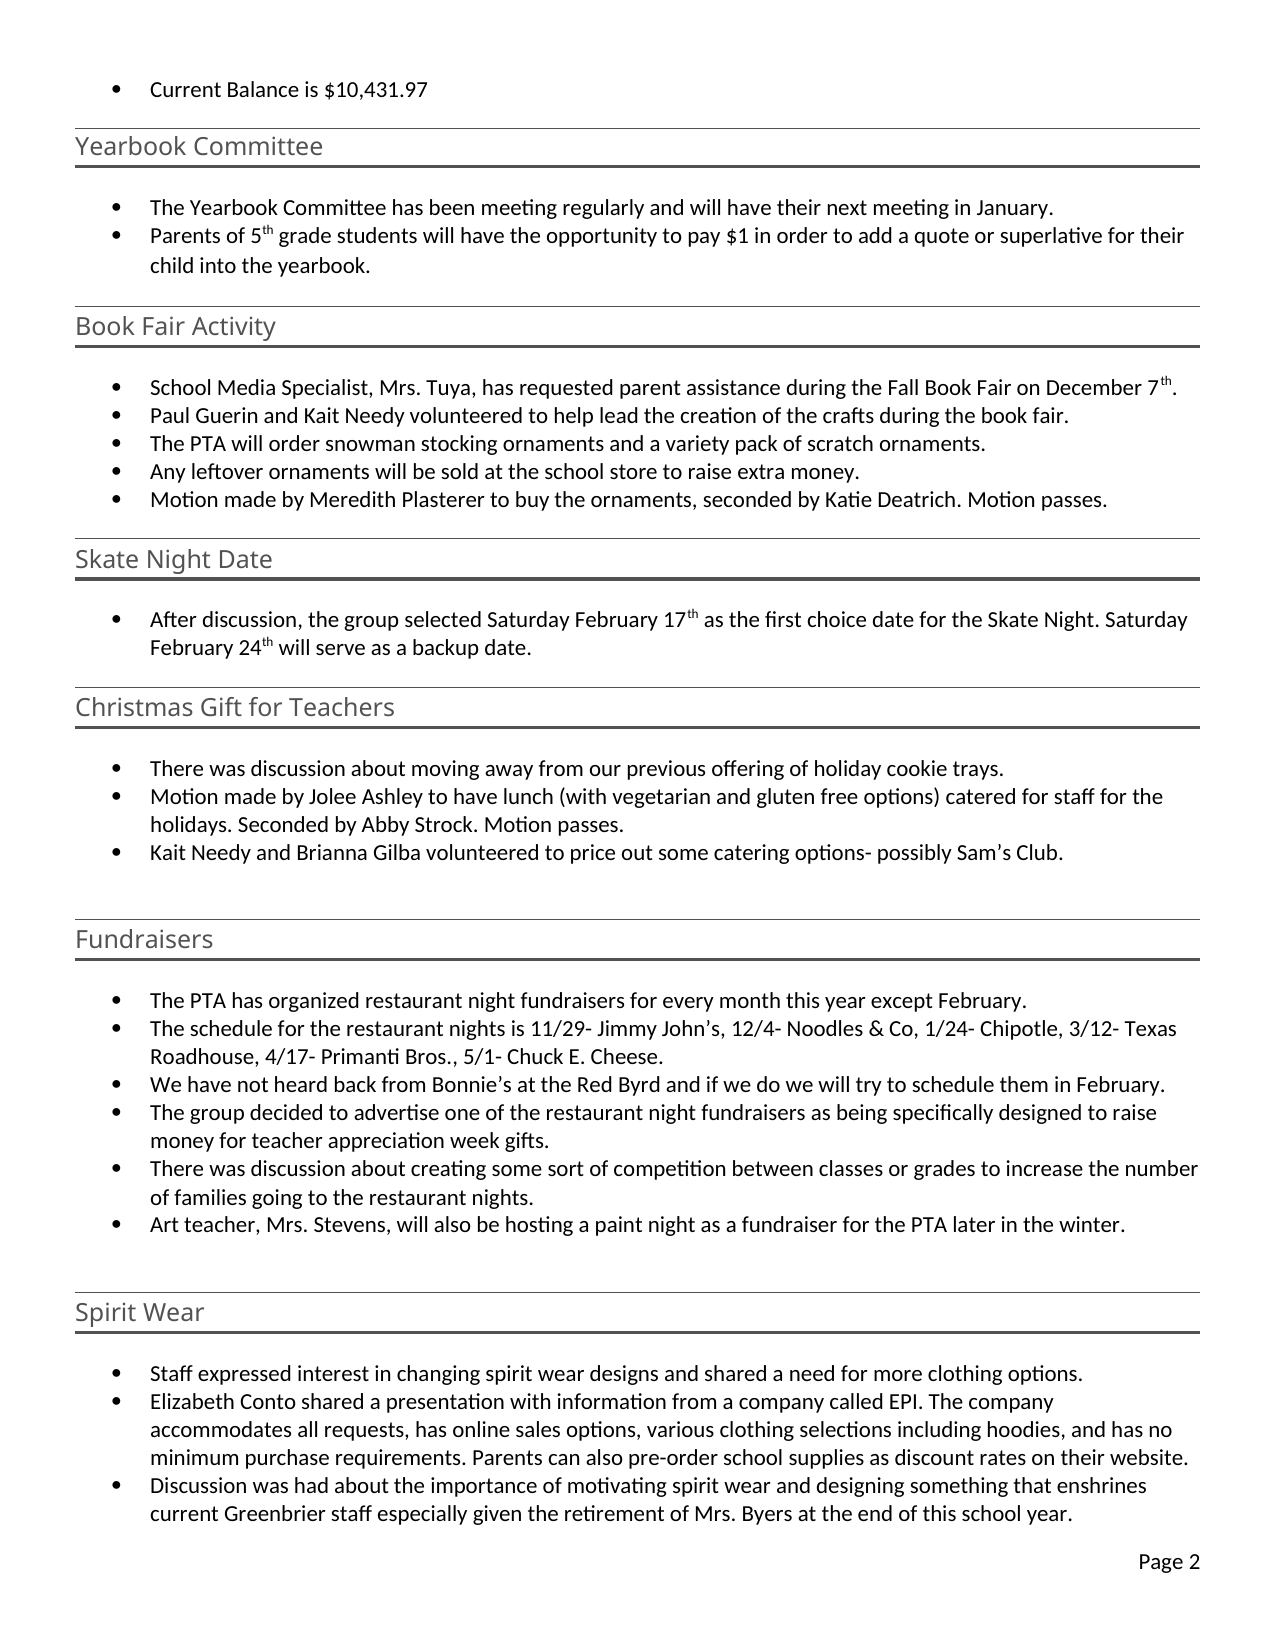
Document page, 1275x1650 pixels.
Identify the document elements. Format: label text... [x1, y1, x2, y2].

list Motion made by Meredith Plasterer to buy the ornaments, seconded by Katie Deatrich. Motion passes. [112, 485, 1200, 513]
subtitle Skate Night Date [75, 539, 1200, 577]
list The PTA has organized restaurant night fundraisers for every month this year except February. [112, 986, 1200, 1014]
list School Media Specialist, Mrs. Tuya, has requested parent assistance during the Fall Book Fair on December 7th. [112, 373, 1200, 401]
list After discussion, the group selected Saturday February 17th as the first choice date for the Skate Night. Saturday February 24th will serve as a backup date. [112, 606, 1200, 662]
list The group decided to advertise one of the restaurant night fundraisers as being specifically designed to raise money for teacher appreciation week gifts. [112, 1098, 1200, 1154]
subtitle Yearbook Committee [75, 129, 1200, 165]
list Paul Guerin and Kait Needy volunteered to help lead the creation of the crafts during the book fair. [112, 401, 1200, 429]
subtitle Christmas Gift for Teachers [75, 688, 1200, 726]
list The PTA will order snowman stocking ornaments and a variety pack of scratch ornaments. [112, 429, 1200, 457]
list The Yearbook Committee has been meeting regularly and will have their next meeting in January. [112, 193, 1200, 221]
list We have not heard back from Bonnie’s at the Red Byrd and if we do we will try to schedule them in February. [112, 1071, 1200, 1098]
list Motion made by Jolee Ashley to have lunch (with vegetarian and gluten free options) catered for staff for the holidays. Seconded by Abby Strock. Motion passes. [112, 782, 1200, 838]
list Any leftover ornaments will be sold at the school store to raise extra money. [112, 457, 1200, 485]
list There was discussion about moving away from our previous offering of holiday cookie trays. [112, 754, 1200, 782]
subtitle Fundraisers [75, 920, 1200, 958]
list Elizabeth Conto shared a presentation with information from a company called EPI. The company accommodates all requests, has online sales options, various clothing selections including hoodies, and has no minimum purchase requirements. Parents can also pre-order school supplies as discount rates on their website. [112, 1387, 1200, 1471]
subtitle Spirit Wear [75, 1293, 1200, 1331]
list The schedule for the restaurant nights is 11/29- Jimmy John’s, 12/4- Noodles & Co, 1/24- Chipotle, 3/12- Texas Roadhouse, 4/17- Primanti Bros., 5/1- Chuck E. Cheese. [112, 1014, 1200, 1071]
list Staff expressed interest in changing spirit wear designs and shared a need for more clothing options. [112, 1359, 1200, 1387]
list Current Balance is $10,431.97 [112, 75, 1200, 103]
list Discussion was had about the importance of motivating spirit wear and designing something that enshrines current Greenbrier staff especially given the retirement of Mrs. Byers at the end of this school year. [112, 1471, 1200, 1527]
subtitle Book Fair Activity [75, 307, 1200, 345]
list Parents of 5th grade students will have the opportunity to pay $1 in order to add a quote or superlative for their child into the yearbook. [112, 221, 1200, 281]
list There was discussion about creating some sort of competition between classes or grades to increase the number of families going to the restaurant nights. [112, 1154, 1200, 1211]
list Kait Needy and Brianna Gilba volunteered to price out some catering options- possibly Sam’s Club. [112, 838, 1200, 866]
list Art teacher, Mrs. Stevens, will also be hosting a paint night as a fundraiser for the PTA later in the winter. [112, 1211, 1200, 1239]
